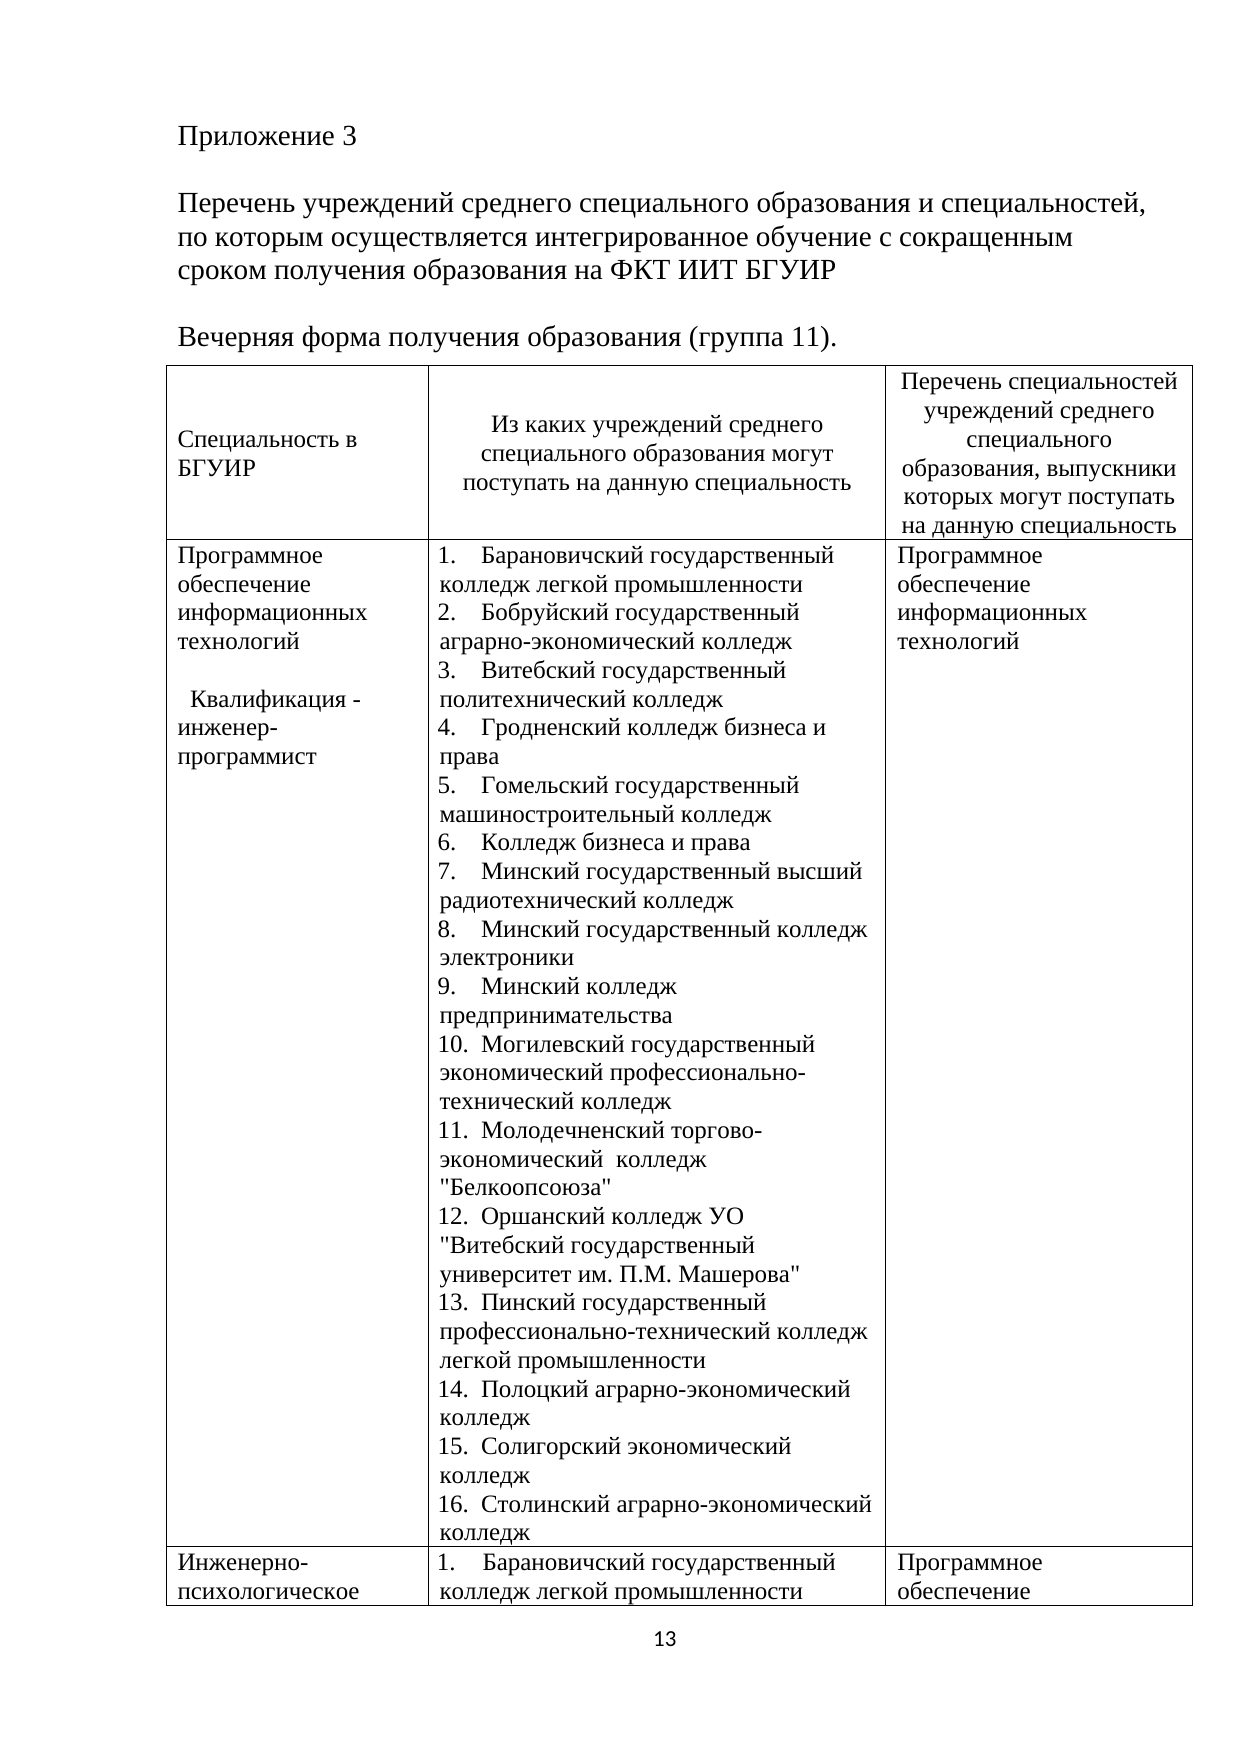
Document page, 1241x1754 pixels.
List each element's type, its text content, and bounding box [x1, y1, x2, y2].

table_header Специальность в БГУИР [167, 366, 428, 539]
table_cell Программное обеспечение информационных технологий [886, 540, 1192, 1546]
text Вечерняя форма получения образования (группа 11). [177, 319, 1152, 353]
table_cell Инженерно-психологическое обеспечение информационных технологий Квалификация – инженер - системотехник [167, 1547, 428, 1605]
text Перечень учреждений среднего специального образования и специальностей, по которым осуществляется интегрированное обучение с сокращенным сроком получения образования на ФКТ ИИТ БГУИР [177, 185, 1152, 286]
table_header Из каких учреждений среднего специального образования могут поступать на данную специальность [429, 366, 885, 539]
table_cell Программное обеспечение информационных технологий [886, 1547, 1192, 1605]
table_cell Программное обеспечение информационных технологий Квалификация - инженер-программист [167, 540, 428, 1546]
table_header Перечень специальностей учреждений среднего специального образования, выпускники которых могут поступать на данную специальность [886, 366, 1192, 539]
text Приложение 3 [177, 118, 1152, 152]
